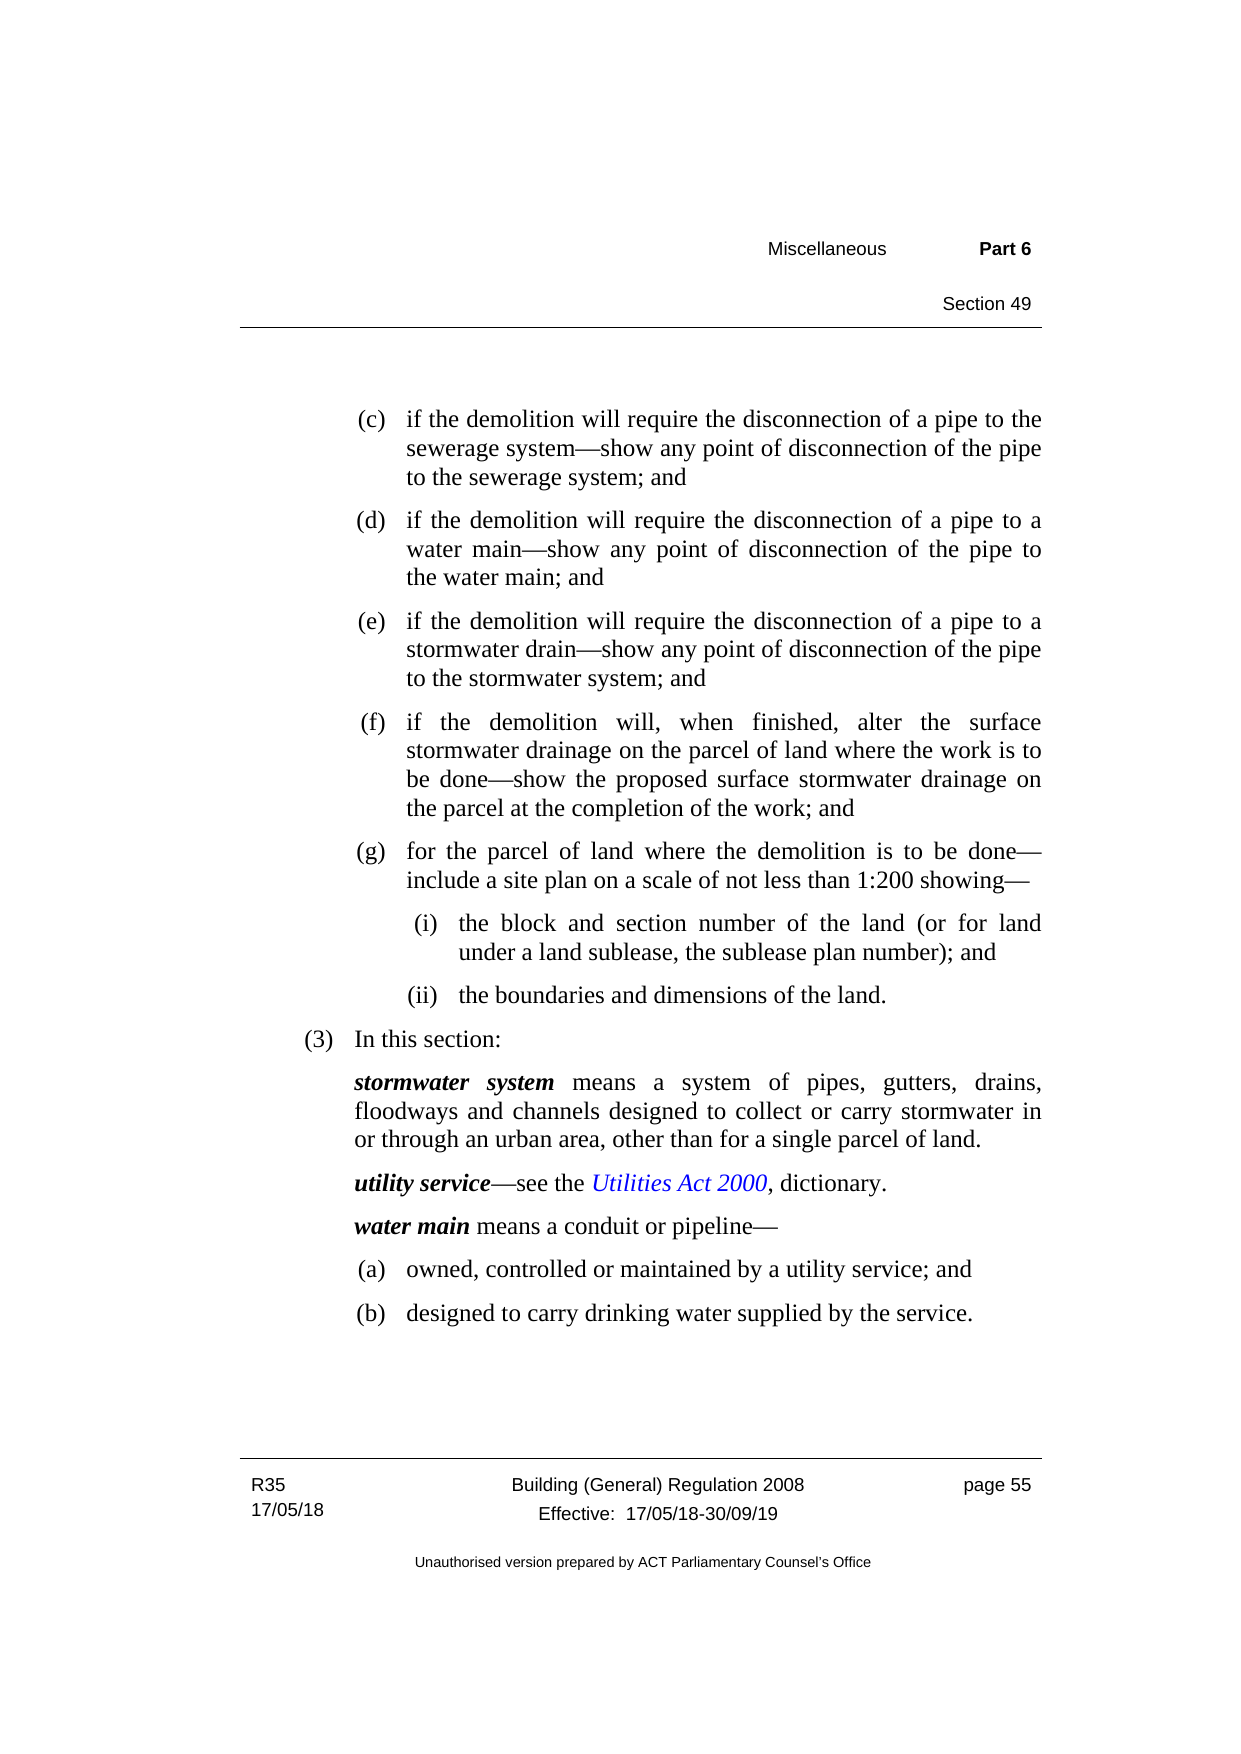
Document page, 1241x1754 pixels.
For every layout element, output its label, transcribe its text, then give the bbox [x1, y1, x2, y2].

text (e) if the demolition will require the disconnection of a pipe to a stormwater drain—show any point of disconnection of the pipe to the stormwater system; and [239, 606, 1042, 692]
text (3) In this section: [239, 1024, 1042, 1052]
text (ii) the boundaries and dimensions of the land. [239, 980, 1042, 1009]
text (g) for the parcel of land where the demolition is to be done—include a site plan on a scale of not less than 1:200 showing— [239, 836, 1042, 894]
text (c) if the demolition will require the disconnection of a pipe to the sewerage system—show any point of disconnection of the pipe to the sewerage system; and [239, 404, 1042, 490]
text (f) if the demolition will, when finished, alter the surface stormwater drainage on the parcel of land where the work is to be done—show the proposed surface stormwater drainage on the parcel at the completion of the work; and [239, 707, 1042, 822]
text utility service—see the Utilities Act 2000, dictionary. [354, 1168, 1042, 1197]
text (d) if the demolition will require the disconnection of a pipe to a water main—show any point of disconnection of the pipe to the water main; and [239, 505, 1042, 591]
text (b) designed to carry drinking water supplied by the service. [239, 1298, 1042, 1327]
text (i) the block and section number of the land (or for land under a land sublease, the sublease plan number); and [239, 908, 1042, 966]
text water main means a conduit or pipeline— [354, 1211, 1042, 1240]
text stormwater system means a system of pipes, gutters, drains, floodways and channels designed to collect or carry stormwater in or through an urban area, other than for a single parcel of land. [354, 1067, 1042, 1153]
text (a) owned, controlled or maintained by a utility service; and [239, 1254, 1042, 1283]
